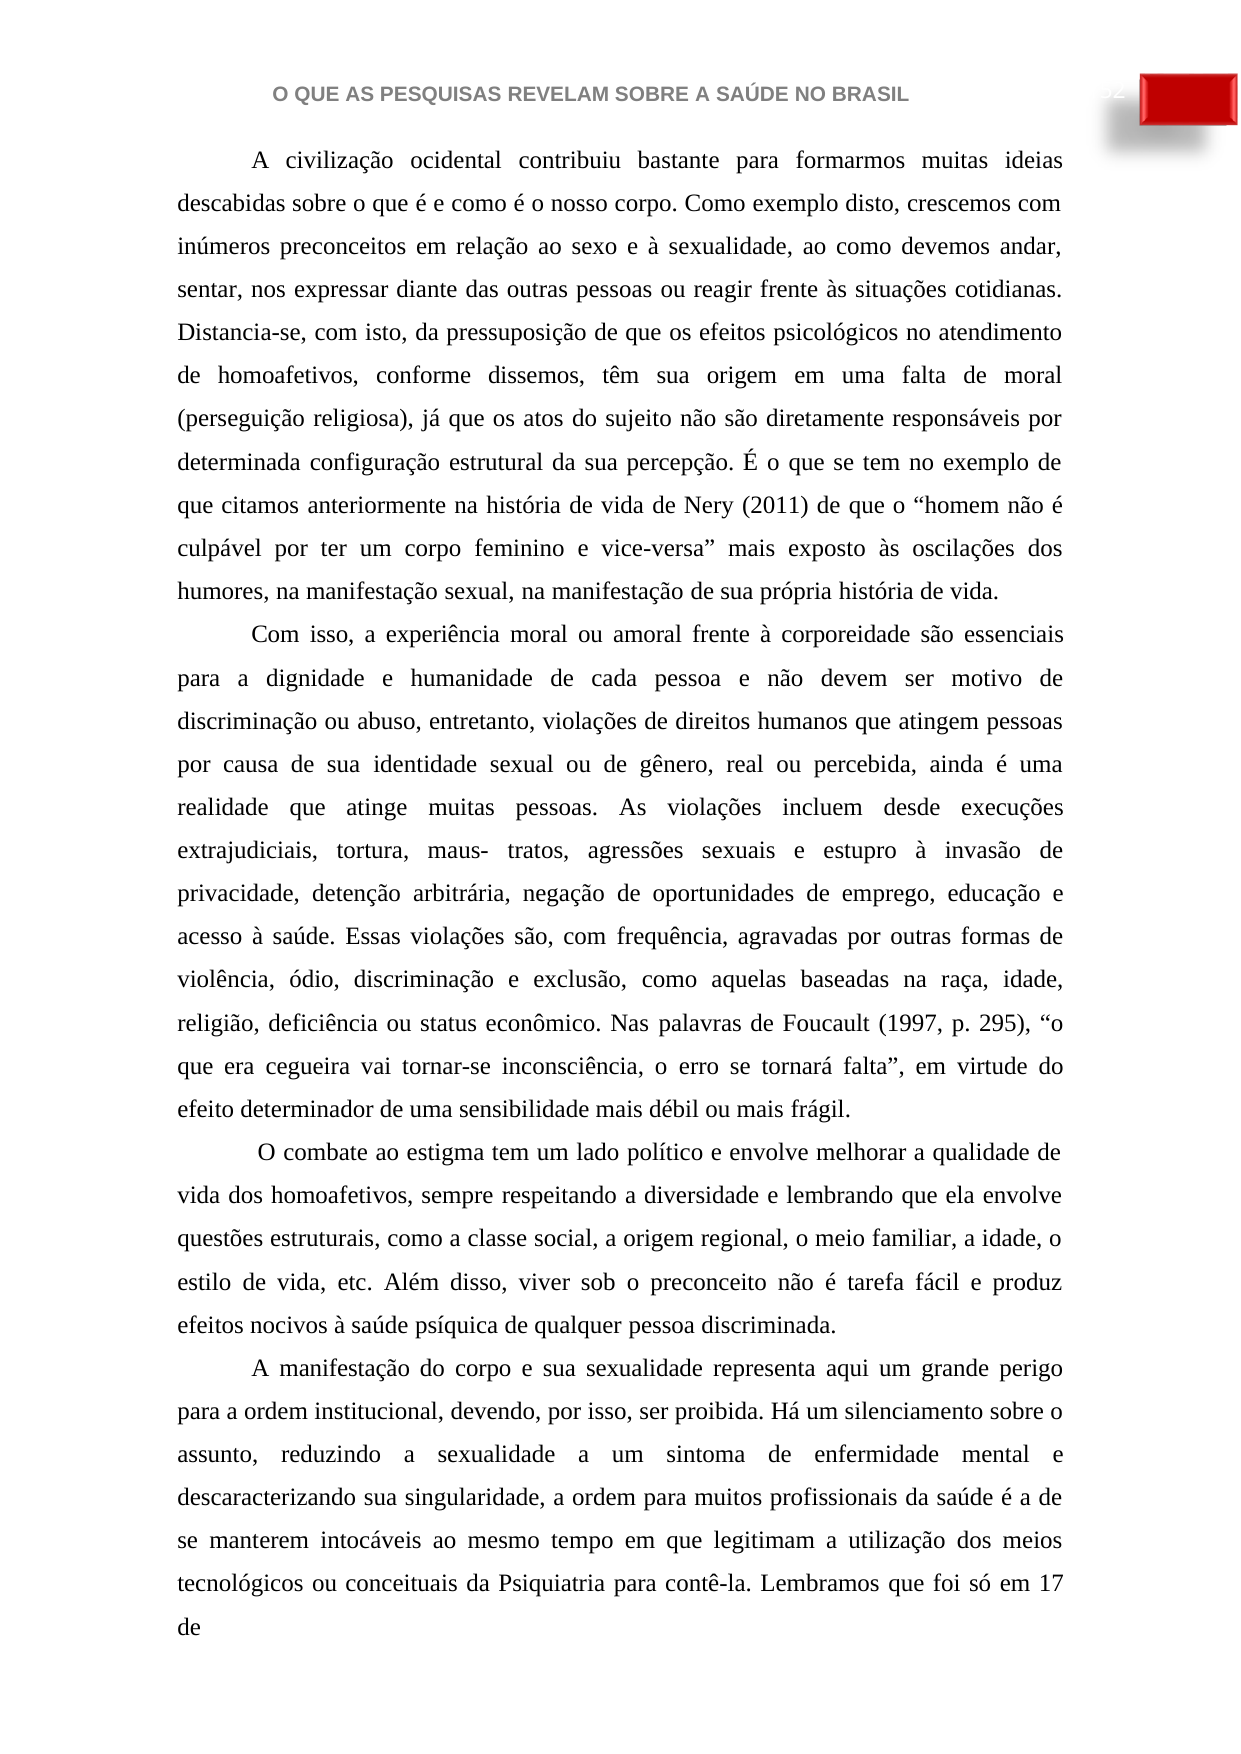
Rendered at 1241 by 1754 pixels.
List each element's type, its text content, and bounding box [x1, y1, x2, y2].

text O QUE AS PESQUISAS REVELAM SOBRE A SAÚDE NO BRASIL [272, 82, 1163, 106]
text O combate ao estigma tem um lado político e envolve melhorar a qualidade de vida dos homoafetivos, sempre respeitando a diversidade e lembrando que ela envolve questões estruturais, como a classe social, a origem regional, o meio familiar, a idade, o estilo de vida, etc. Além disso, viver sob o preconceito não é tarefa fácil e produz efeitos nocivos à saúde psíquica de qualquer pessoa discriminada. [177, 1137, 1062, 1338]
picture [1086, 73, 1238, 171]
text Com isso, a experiência moral ou amoral frente à corporeidade são essenciais para a dignidade e humanidade de cada pessoa e não devem ser motivo de discriminação ou abuso, entretanto, violações de direitos humanos que atingem pessoas por causa de sua identidade sexual ou de gênero, real ou percebida, ainda é uma realidade que atinge muitas pessoas. As violações incluem desde execuções extrajudiciais, tortura, maus- tratos, agressões sexuais e estupro à invasão de privacidade, detenção arbitrária, negação de oportunidades de emprego, educação e acesso à saúde. Essas violações são, com frequência, agravadas por outras formas de violência, ódio, discriminação e exclusão, como aquelas baseadas na raça, idade, religião, deficiência ou status econômico. Nas palavras de Foucault (1997, p. 295), “o que era cegueira vai tornar-se inconsciência, o erro se tornará falta”, em virtude do efeito determinador de uma sensibilidade mais débil ou mais frágil. [177, 619, 1064, 1123]
text A civilização ocidental contribuiu bastante para formarmos muitas ideias descabidas sobre o que é e como é o nosso corpo. Como exemplo disto, crescemos com inúmeros preconceitos em relação ao sexo e à sexualidade, ao como devemos andar, sentar, nos expressar diante das outras pessoas ou reagir frente às situações cotidianas. Distancia-se, com isto, da pressuposição de que os efeitos psicológicos no atendimento de homoafetivos, conforme dissemos, têm sua origem em uma falta de moral (perseguição religiosa), já que os atos do sujeito não são diretamente responsáveis por determinada configuração estrutural da sua percepção. É o que se tem no exemplo de que citamos anteriormente na história de vida de Nery (2011) de que o “homem não é culpável por ter um corpo feminino e vice-versa” mais exposto às oscilações dos humores, na manifestação sexual, na manifestação de sua própria história de vida. [177, 145, 1063, 605]
text A manifestação do corpo e sua sexualidade representa aqui um grande perigo para a ordem institucional, devendo, por isso, ser proibida. Há um silenciamento sobre o assunto, reduzindo a sexualidade a um sintoma de enfermidade mental e descaracterizando sua singularidade, a ordem para muitos profissionais da saúde é a de se manterem intocáveis ao mesmo tempo em que legitimam a utilização dos meios tecnológicos ou conceituais da Psiquiatria para contê-la. Lembramos que foi só em 17 de [177, 1353, 1063, 1640]
